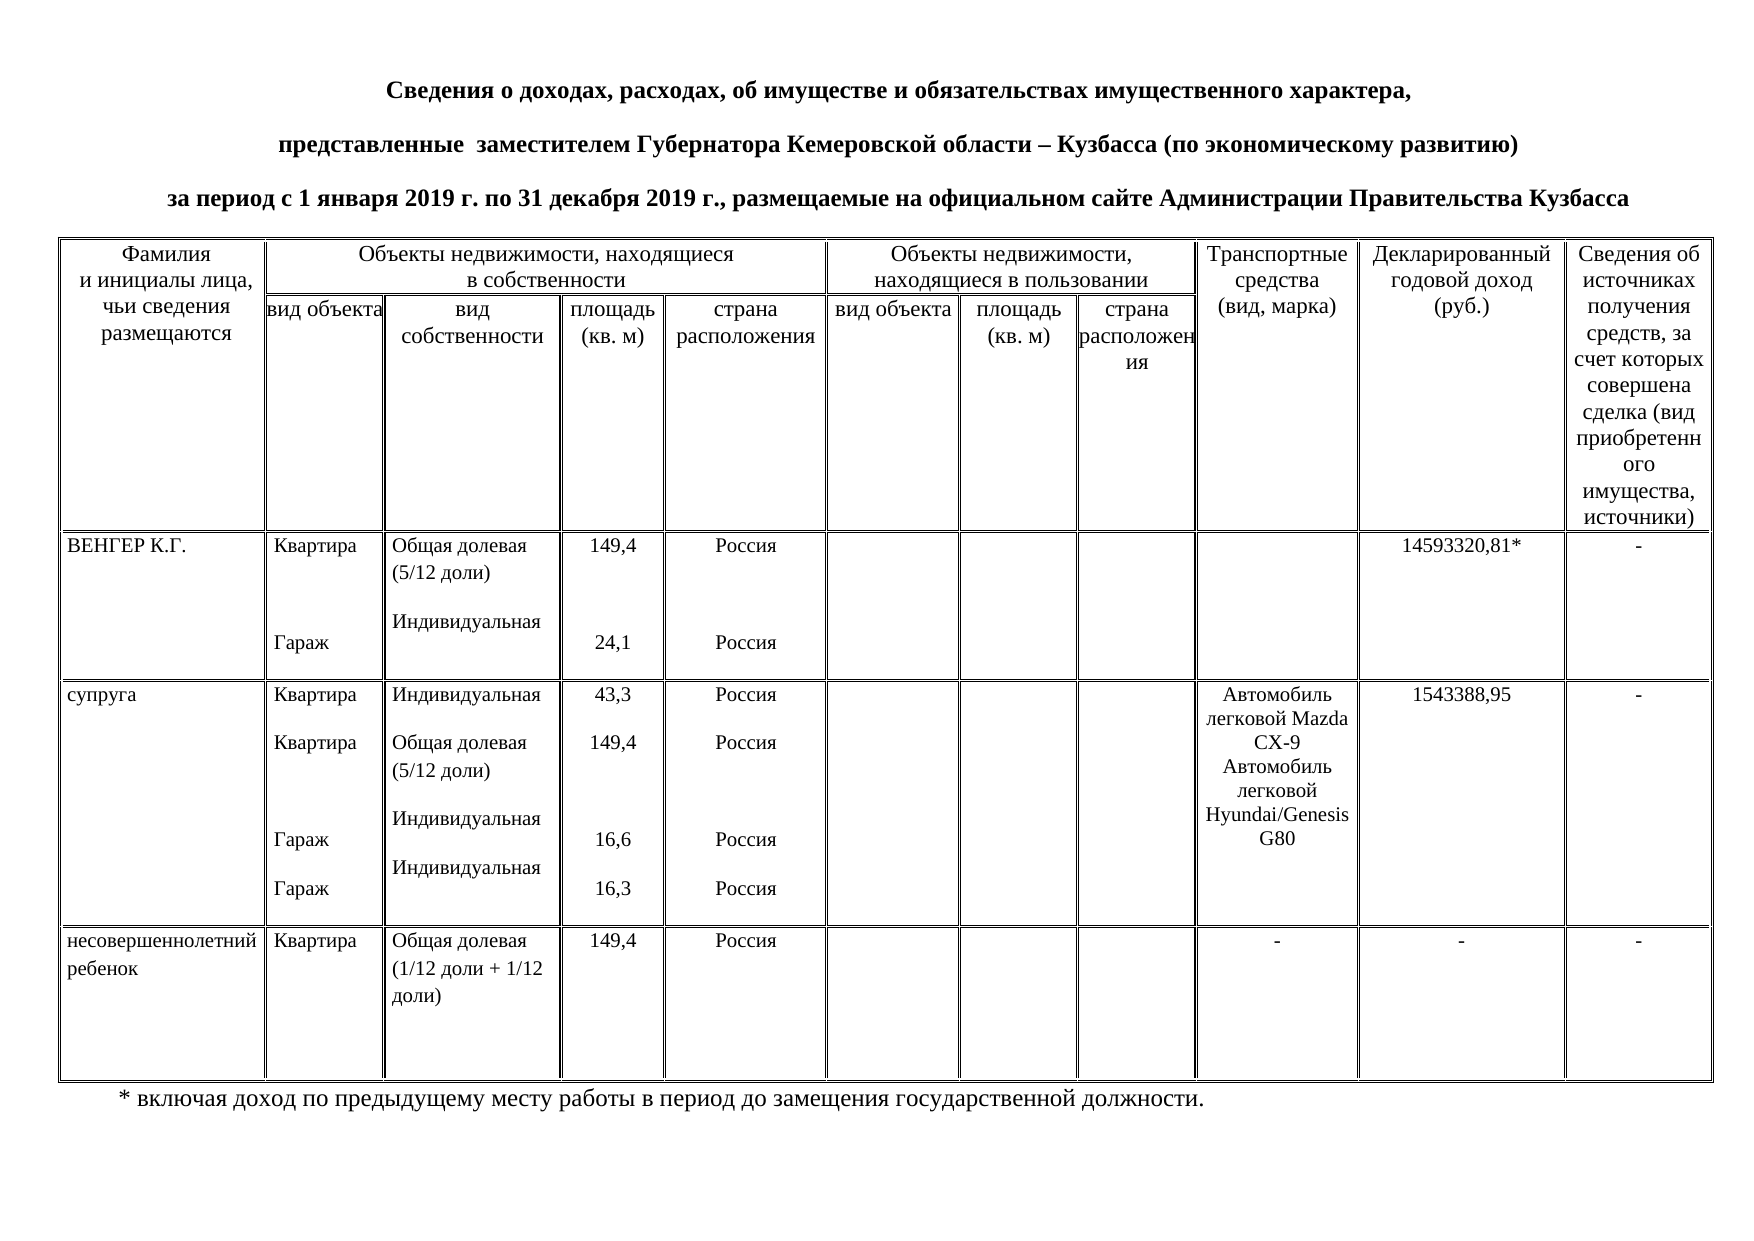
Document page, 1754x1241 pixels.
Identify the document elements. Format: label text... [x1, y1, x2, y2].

table_cell Общая долевая (5/12 доли) Индивидуальная [386, 533, 559, 679]
table_cell страна расположения [1079, 296, 1194, 529]
table_cell супруга [61, 679, 264, 925]
table_cell вид объекта [267, 296, 382, 529]
table_cell 149,4 [561, 928, 664, 1080]
text представленные заместителем Губернатора Кемеровской области – Кузбасса (по экономическому развитию) [118, 129, 1679, 158]
table_cell - [1358, 928, 1565, 1080]
table_cell Россия Россия Россия Россия [666, 682, 825, 925]
table_cell [1198, 533, 1357, 679]
table_cell Общая долевая (1/12 доли + 1/12 доли) [384, 928, 561, 1080]
table_header Фамилия и инициалы лица, чьи сведения размещаются [61, 238, 266, 529]
table_cell вид собственности [386, 296, 559, 529]
table_cell [1078, 928, 1196, 1080]
table_cell - [1196, 928, 1358, 1080]
table_cell Автомобиль легковой Mazda CX-9 Автомобиль легковой Hyundai/Genesis G80 [1198, 682, 1357, 925]
table_cell площадь (кв. м) [961, 296, 1076, 529]
table_cell [1079, 533, 1194, 679]
table_header Транспортные средства (вид, марка) [1196, 240, 1358, 529]
table_cell [827, 925, 960, 1080]
table_cell страна расположения [666, 296, 825, 529]
table_cell 1543388,95 [1360, 682, 1564, 925]
table_cell несовершеннолетний ребенок [61, 925, 266, 1080]
table_cell [1079, 682, 1194, 925]
table_cell Квартира [266, 925, 384, 1080]
table_cell Квартира Гараж [267, 533, 382, 679]
table_cell ВЕНГЕР К.Г. [61, 530, 264, 679]
text за период с 1 января 2019 г. по 31 декабря 2019 г., размещаемые на официальном сайте Администрации Правительства Кузбасса [118, 183, 1679, 211]
table_cell Индивидуальная Общая долевая (5/12 доли) Индивидуальная Индивидуальная [386, 682, 559, 925]
table_cell Россия [665, 925, 827, 1080]
table_cell 149,4 24,1 [563, 533, 663, 679]
text Сведения о доходах, расходах, об имуществе и обязательствах имущественного характера, [118, 75, 1679, 104]
table_cell - [1567, 679, 1711, 925]
table_header Объекты недвижимости, находящиеся в пользовании [827, 240, 1196, 292]
table_cell [960, 925, 1078, 1080]
table_header Сведения об источниках получения средств, за счет которых совершена сделка (вид приобретенного имущества, источники) [1565, 240, 1711, 529]
table_cell [961, 682, 1076, 925]
table_cell 43,3 149,4 16,6 16,3 [563, 682, 663, 925]
table_header Декларированный годовой доход (руб.) [1358, 240, 1565, 529]
table_cell Квартира Квартира Гараж Гараж [267, 682, 382, 925]
table_cell площадь (кв. м) [563, 296, 663, 529]
table_cell [961, 533, 1076, 679]
table_cell 14593320,81* [1360, 533, 1564, 679]
table_cell [828, 682, 958, 925]
table_cell - [1565, 925, 1711, 1080]
table_header Объекты недвижимости, находящиеся в собственности [266, 238, 827, 292]
text * включая доход по предыдущему месту работы в период до замещения государственной должности. [118, 1083, 1679, 1112]
table_cell [828, 533, 958, 679]
table_cell - [1567, 530, 1711, 679]
table_cell Россия Россия [666, 533, 825, 679]
table_cell вид объекта [828, 296, 958, 529]
